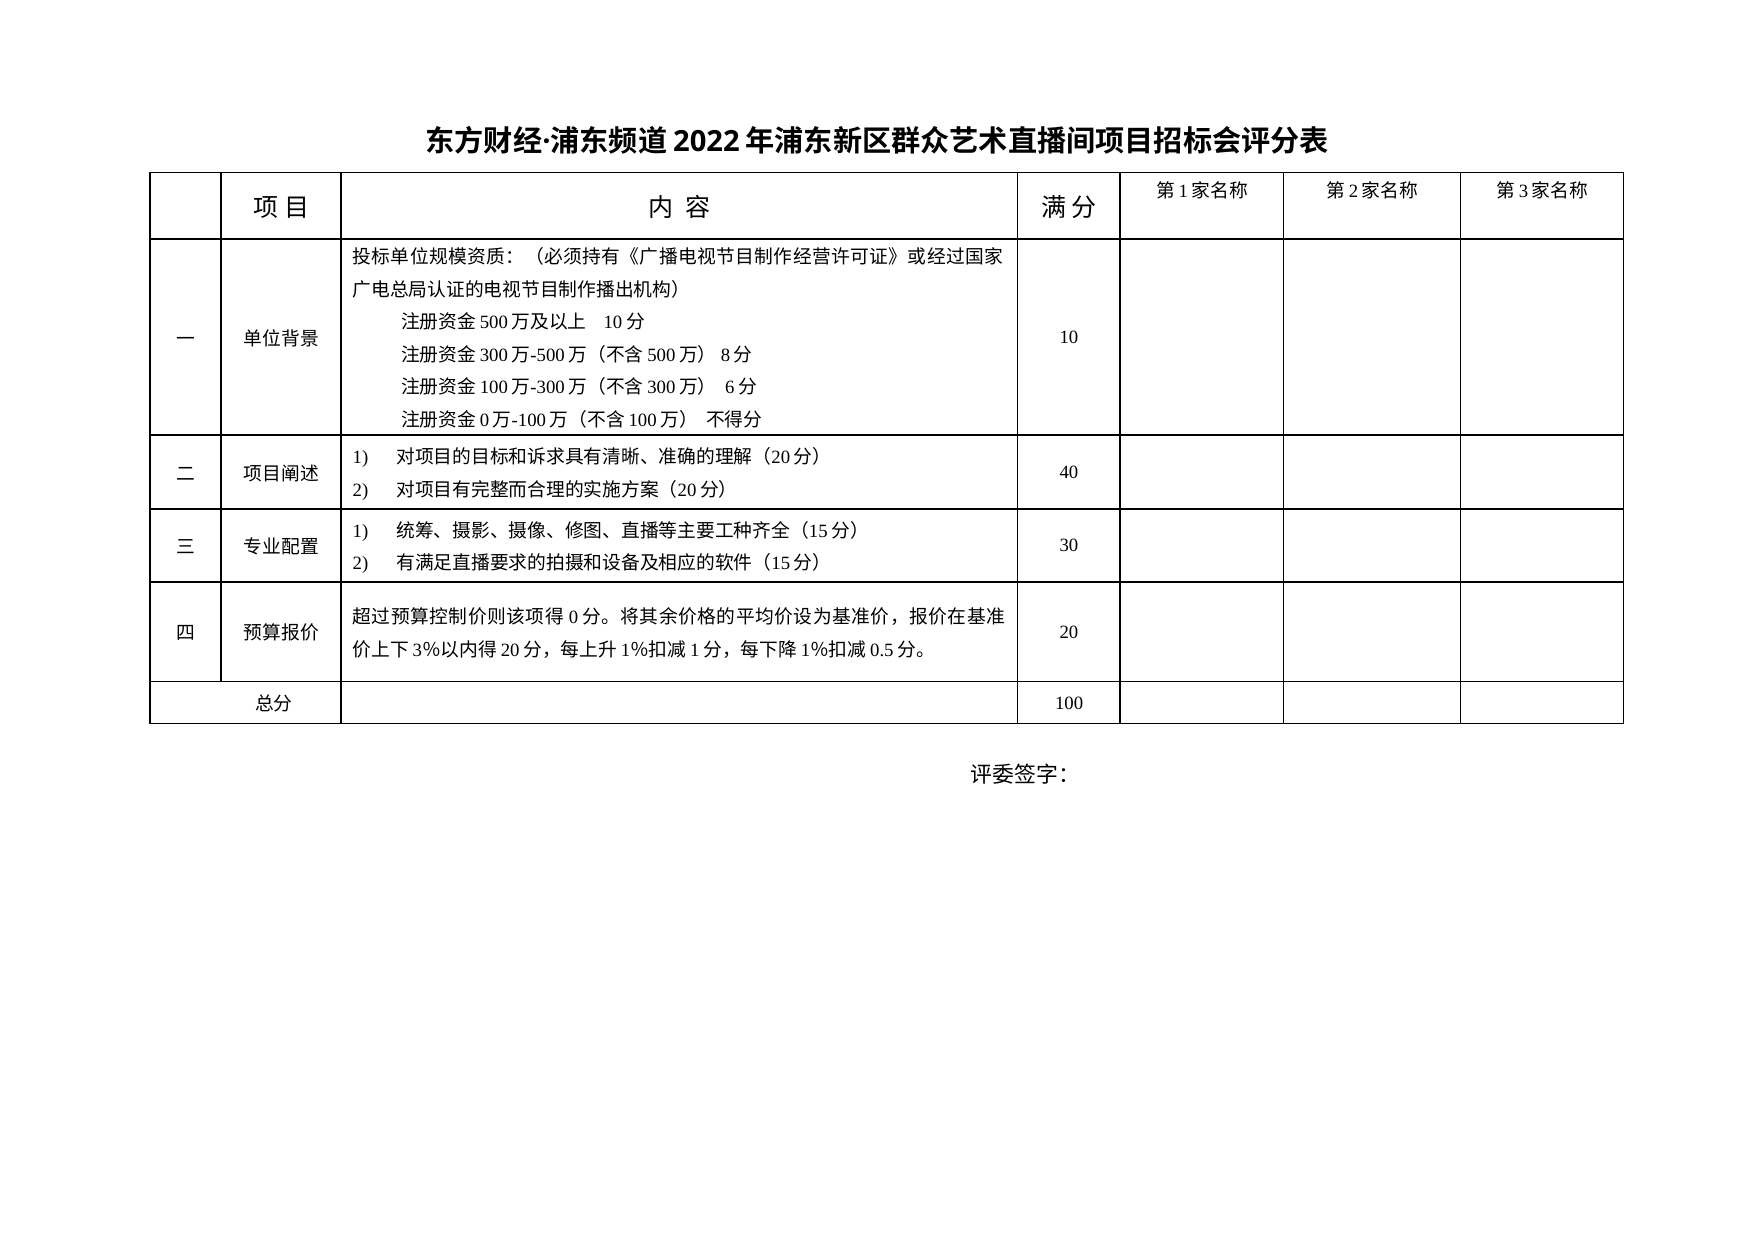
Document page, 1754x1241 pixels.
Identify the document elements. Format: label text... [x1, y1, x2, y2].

table_cell 对项目的目标和诉求具有清晰、准确的理解（20分） 对项目有完整而合理的实施方案（20分） [342, 436, 1017, 508]
table_cell [1121, 682, 1283, 723]
table_header 内 容 [342, 173, 1017, 238]
table_header 第3家名称 [1461, 173, 1623, 238]
table_cell 专业配置 [222, 510, 340, 581]
table_header 满 分 [1018, 173, 1119, 238]
table_cell 预算报价 [222, 583, 340, 681]
table_cell 30 [1018, 510, 1119, 581]
table_cell 20 [1018, 583, 1119, 681]
table_header 项 目 [222, 173, 340, 238]
table_cell [1461, 240, 1623, 434]
table_cell [1461, 436, 1623, 508]
table_header 第1家名称 [1121, 173, 1283, 238]
table_cell [342, 682, 1017, 723]
table_cell [1284, 240, 1460, 434]
table_cell 统筹、摄影、摄像、修图、直播等主要工种齐全（15分） 有满足直播要求的拍摄和设备及相应的软件（15分） [342, 510, 1017, 581]
table_header [151, 173, 220, 238]
table_cell [1121, 240, 1283, 434]
table_cell [1284, 682, 1460, 723]
text 评委签字： [150, 757, 1546, 789]
table_cell 一 [151, 240, 220, 434]
text 东方财经·浦东频道2022年浦东新区群众艺术直播间项目招标会评分表 [150, 107, 1604, 172]
table_cell [1121, 510, 1283, 581]
table_cell 投标单位规模资质：（必须持有《广播电视节目制作经营许可证》或经过国家广电总局认证的电视节目制作播出机构） 注册资金500万及以上 10分 注册资金300万-500万（不含500万） 8分 注册资金100万-300万（不含300万） 6分 注册资金0万-100万（不含100万） 不得分 [342, 240, 1017, 434]
table_cell 单位背景 [222, 240, 340, 434]
table_cell [1461, 583, 1623, 681]
table_cell 40 [1018, 436, 1119, 508]
table_cell 总分 [151, 682, 340, 723]
table_cell [1461, 682, 1623, 723]
table_cell [1121, 583, 1283, 681]
table_cell 100 [1018, 682, 1119, 723]
table_cell [1121, 436, 1283, 508]
table_cell 10 [1018, 240, 1119, 434]
table_cell 三 [151, 510, 220, 581]
table_cell 二 [151, 436, 220, 508]
table_cell [1284, 583, 1460, 681]
table_cell [1284, 510, 1460, 581]
table_cell [1284, 436, 1460, 508]
table_cell 四 [151, 583, 220, 681]
table_header 第2家名称 [1284, 173, 1460, 238]
table_cell 超过预算控制价则该项得0分。将其余价格的平均价设为基准价，报价在基准价上下3％以内得20分，每上升1％扣减1分，每下降1％扣减0.5分。 [342, 583, 1017, 681]
table_cell 项目阐述 [222, 436, 340, 508]
table_cell [1461, 510, 1623, 581]
